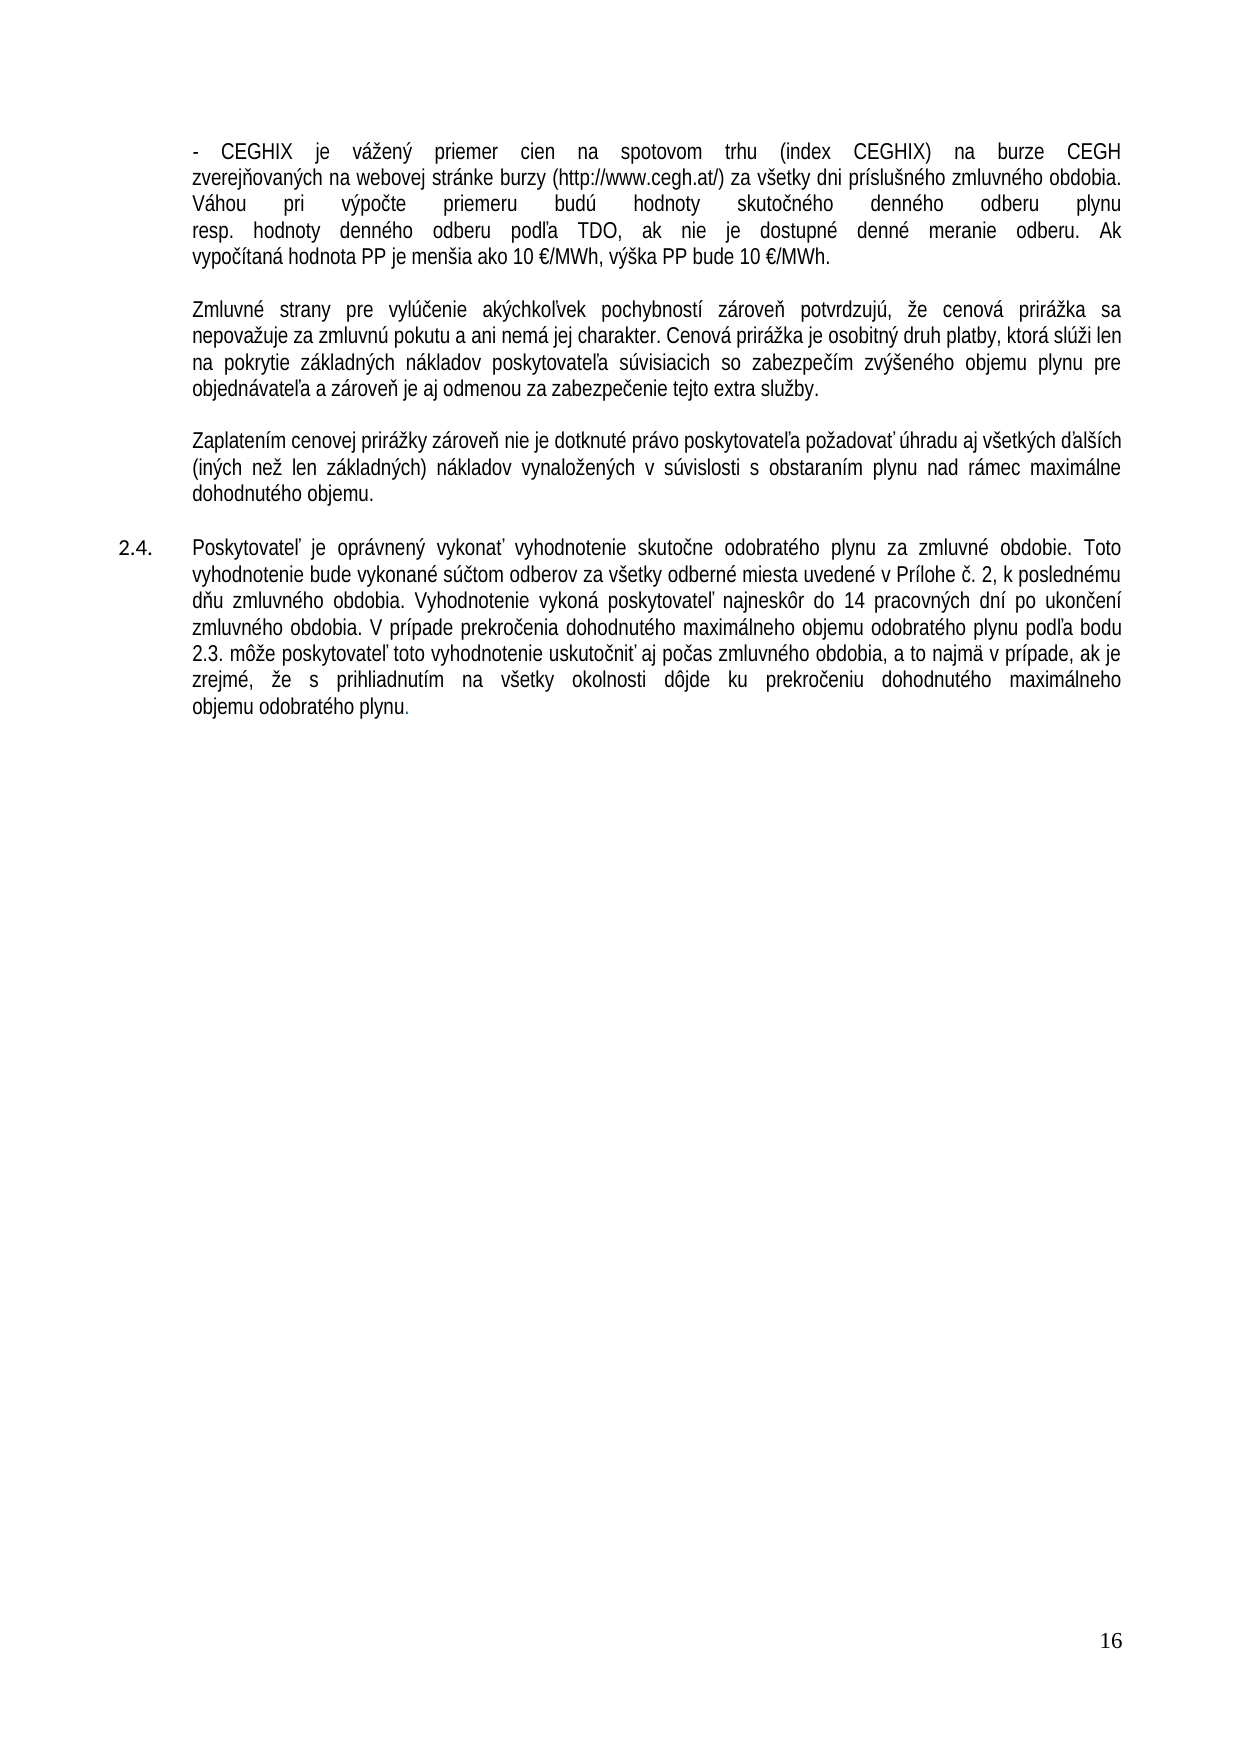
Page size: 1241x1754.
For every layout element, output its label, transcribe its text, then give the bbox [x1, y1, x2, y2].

list Poskytovateľ je oprávnený vykonať vyhodnotenie skutočne odobratého plynu za zmluvné obdobie. Toto vyhodnotenie bude vykonané súčtom odberov za všetky odberné miesta uvedené v Prílohe č. 2, k poslednému dňu zmluvného obdobia. Vyhodnotenie vykoná poskytovateľ najneskôr do 14 pracovných dní po ukončení zmluvného obdobia. V prípade prekročenia dohodnutého maximálneho objemu odobratého plynu podľa bodu 2.3. môže poskytovateľ toto vyhodnotenie uskutočniť aj počas zmluvného obdobia, a to najmä v prípade, ak je zrejmé, že s prihliadnutím na všetky okolnosti dôjde ku prekročeniu dohodnutého maximálneho objemu odobratého plynu. [118, 533, 1122, 719]
text Zmluvné strany pre vylúčenie akýchkoľvek pochybností zároveň potvrdzujú, že cenová prirážka sa nepovažuje za zmluvnú pokutu a ani nemá jej charakter. Cenová prirážka je osobitný druh platby, ktorá slúži len na pokrytie základných nákladov poskytovateľa súvisiacich so zabezpečím zvýšeného objemu plynu pre objednávateľa a zároveň je aj odmenou za zabezpečenie tejto extra služby. [192, 269, 1122, 401]
text - CEGHIX je vážený priemer cien na spotovom trhu (index CEGHIX) na burze CEGH zverejňovaných na webovej stránke burzy (http://www.cegh.at/) za všetky dni príslušného zmluvného obdobia. Váhou pri výpočte priemeru budú hodnoty skutočného denného odberu plynu resp. hodnoty denného odberu podľa TDO, ak nie je dostupné denné meranie odberu. Ak vypočítaná hodnota PP je menšia ako 10 €/MWh, výška PP bude 10 €/MWh. [192, 138, 1122, 269]
text Zaplatením cenovej prirážky zároveň nie je dotknuté právo poskytovateľa požadovať úhradu aj všetkých ďalších (iných než len základných) nákladov vynaložených v súvislosti s obstaraním plynu nad rámec maximálne dohodnutého objemu. [192, 427, 1122, 507]
